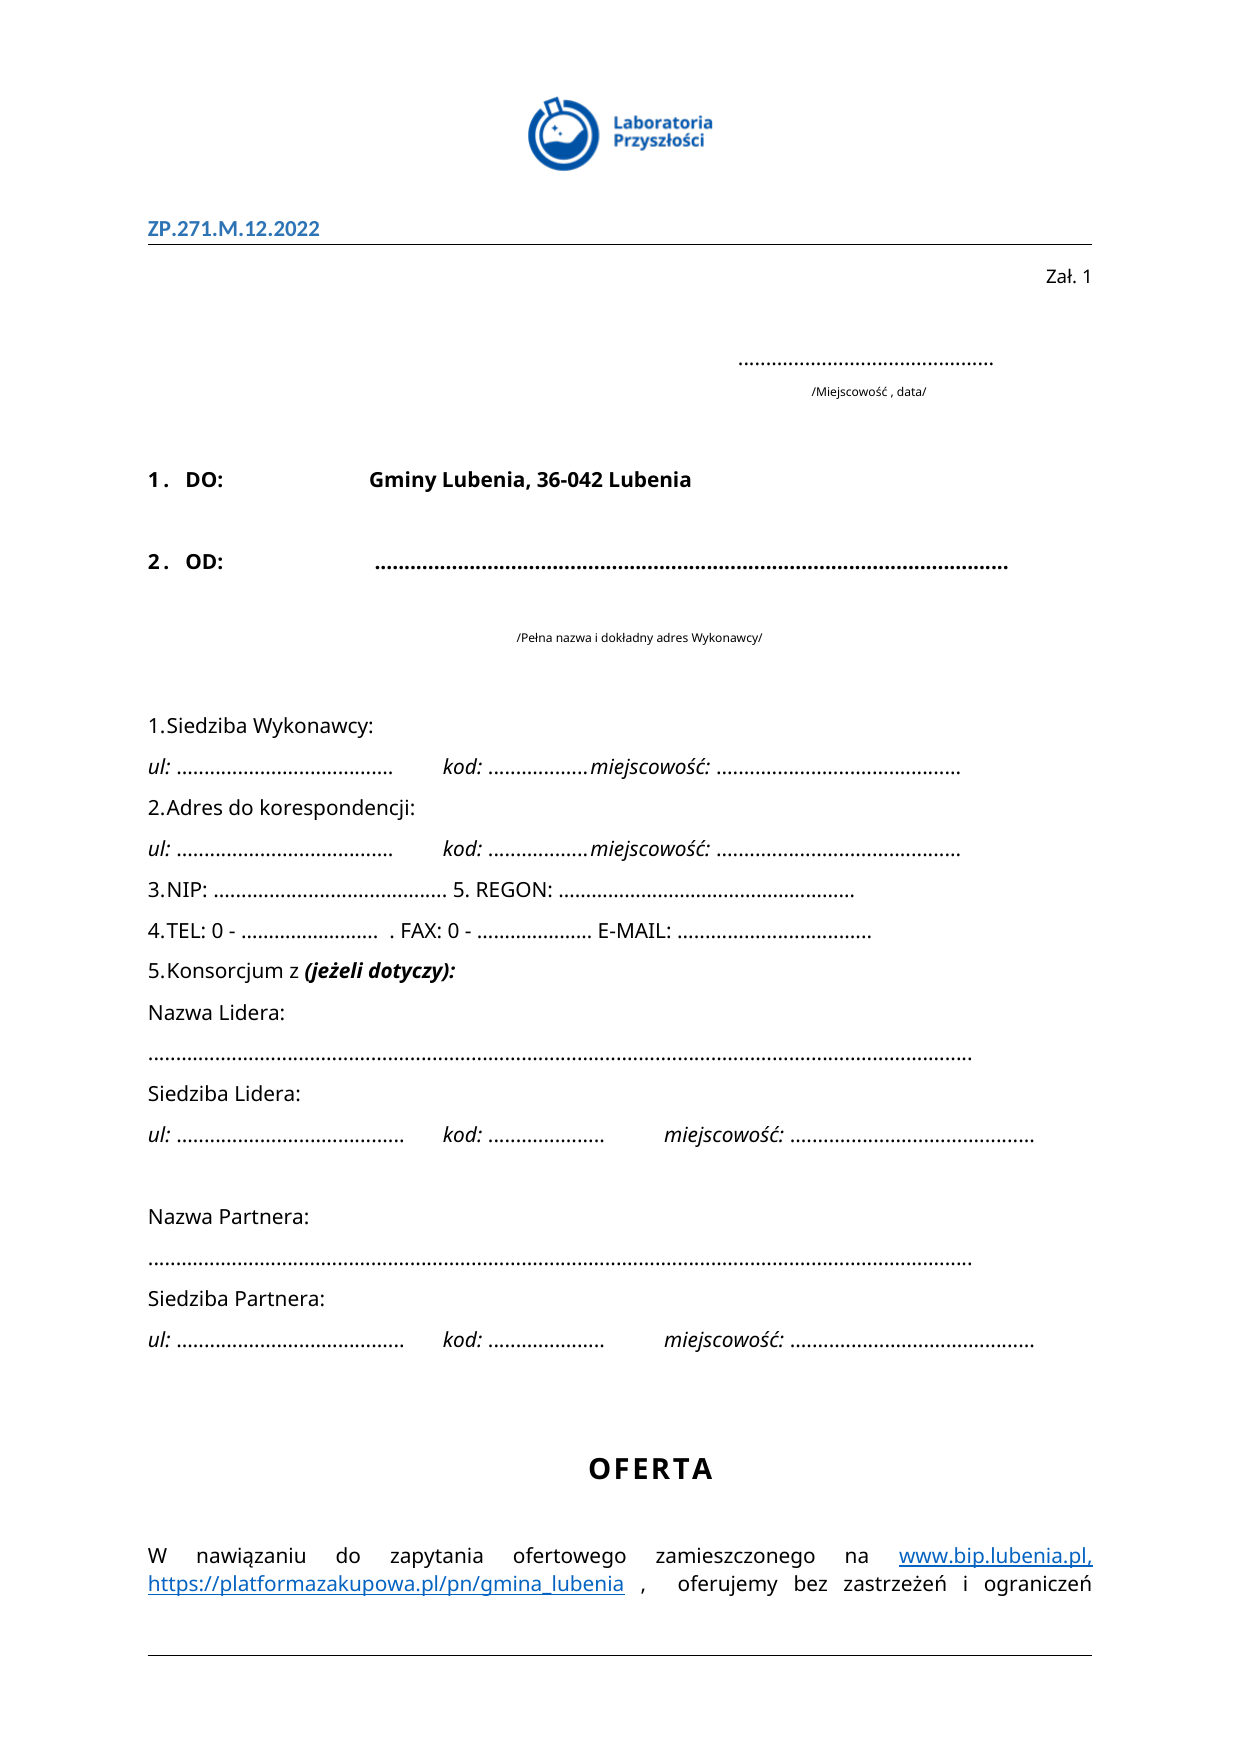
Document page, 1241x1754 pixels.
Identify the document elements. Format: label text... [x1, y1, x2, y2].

text OFERTA [208, 1448, 1092, 1488]
list NIP: .......................................... 5. REGON: ……………………………………………… [148, 875, 1092, 903]
list Adres do korespondencji: [148, 793, 1092, 821]
text ul: ......................................... kod: ..................... miejscowość: ............................................ [148, 1120, 1092, 1149]
text /Miejscowość , data/ [738, 383, 1092, 412]
text Nazwa Lidera: [148, 998, 1092, 1026]
text .................................................................................................................................................... [148, 1243, 1092, 1272]
list DO: Gminy Lubenia, 36-042 Lubenia [148, 465, 1092, 494]
text Siedziba Lidera: [148, 1079, 1092, 1108]
text Siedziba Partnera: [148, 1284, 1092, 1313]
text /Pełna nazwa i dokładny adres Wykonawcy/ [443, 629, 1092, 658]
list TEL: 0 - ……………………. . FAX: 0 - ………………… E-MAIL: ................................... [148, 916, 1092, 944]
text ul: ....................................... kod: .................. miejscowość: ............................................ [148, 752, 1092, 780]
list Siedziba Wykonawcy: [148, 711, 1092, 739]
text Nazwa Partnera: [148, 1202, 1092, 1231]
text .................................................................................................................................................... [148, 1038, 1092, 1067]
picture [512, 73, 729, 195]
text ul: ......................................... kod: ..................... miejscowość: ............................................ [148, 1325, 1092, 1353]
text Zał. 1 [148, 264, 1092, 289]
text .............................................. [738, 343, 1092, 371]
text ul: ....................................... kod: .................. miejscowość: ............................................ [148, 834, 1092, 862]
list OD: ........................................................................................................... [148, 547, 1092, 576]
list Konsorcjum z (jeżeli dotyczy): [148, 957, 1092, 985]
